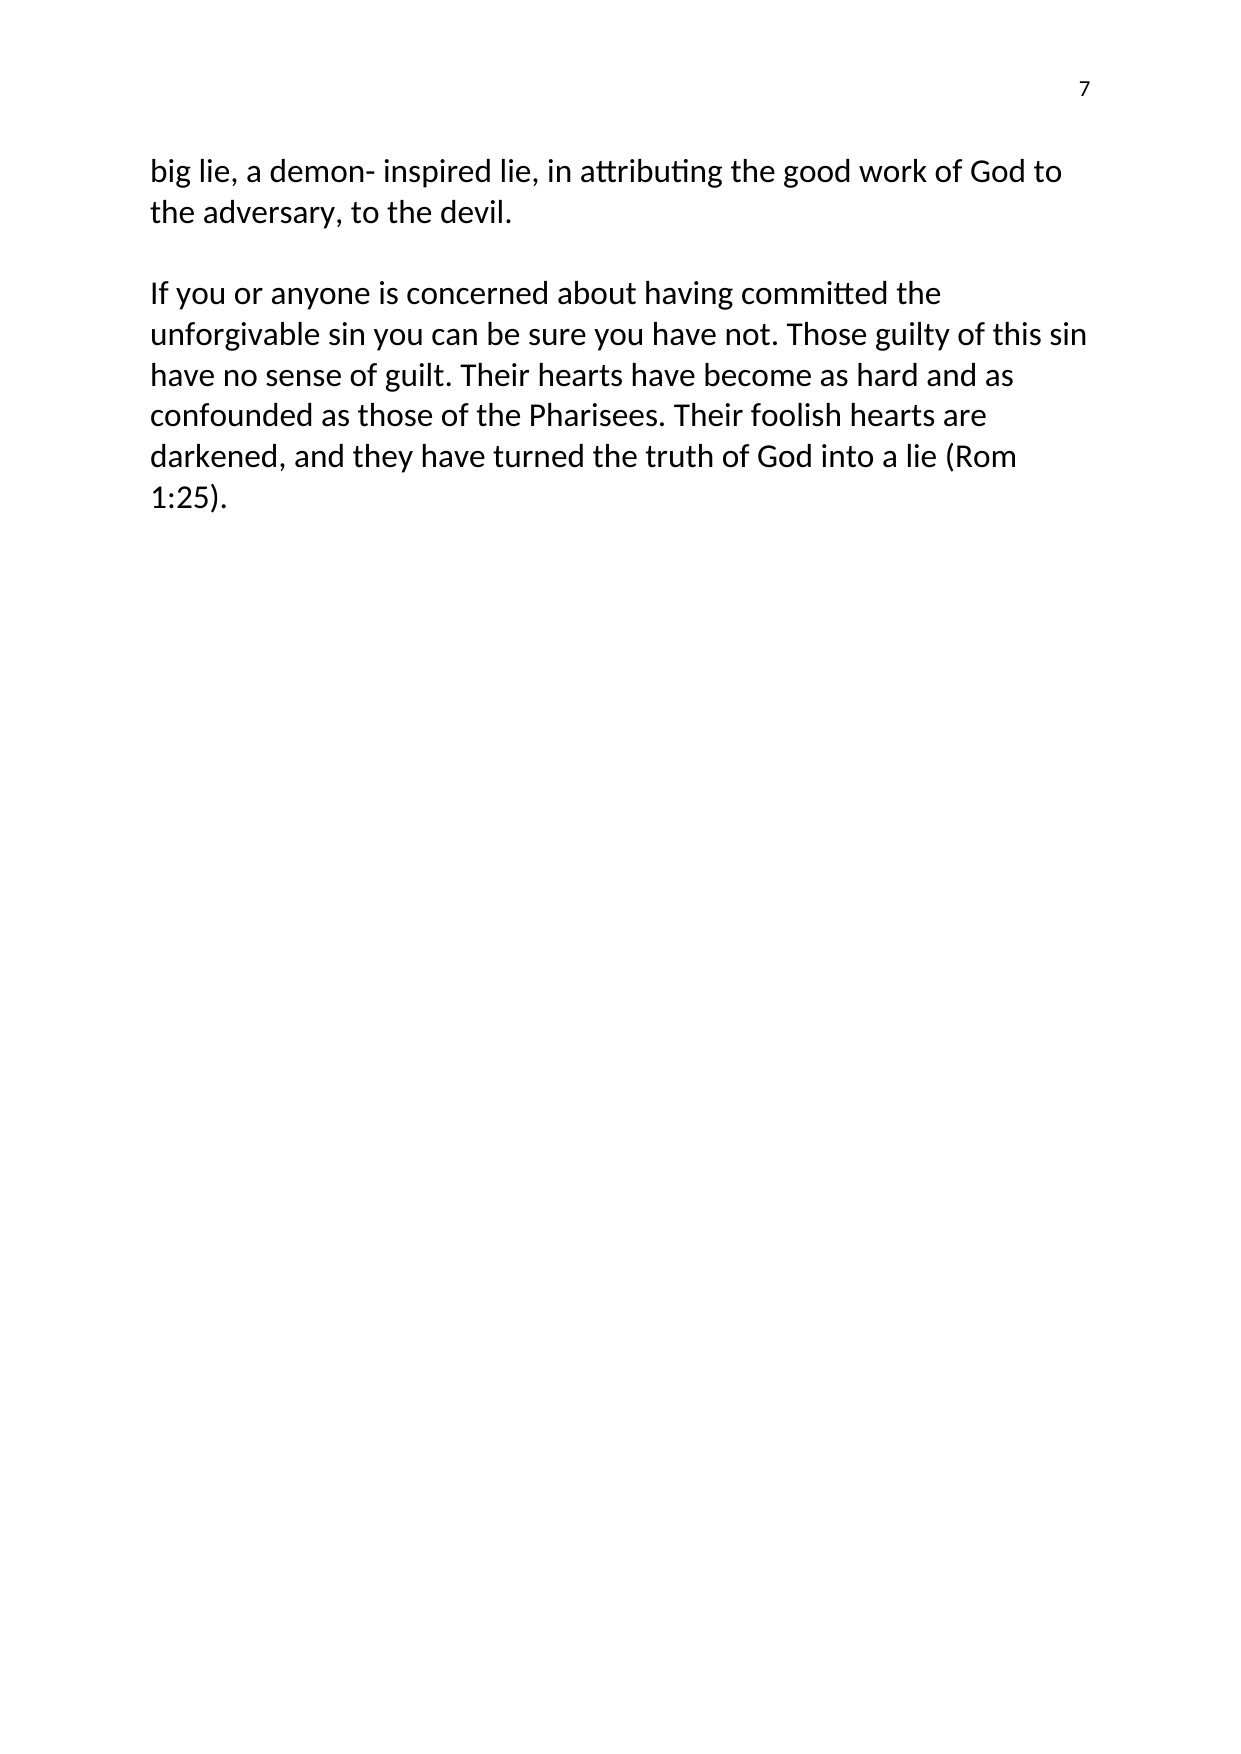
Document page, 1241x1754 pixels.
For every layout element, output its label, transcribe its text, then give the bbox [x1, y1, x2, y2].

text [150, 150, 1090, 231]
text If you or anyone is concerned about having committed the unforgivable sin you can be sure you have not. Those guilty of this sin have no sense of guilt. Their hearts have become as hard and as confounded as those of the Pharisees. Their foolish hearts are darkened, and they have turned the truth of God into a lie (Rom 1:25). [150, 272, 1090, 517]
